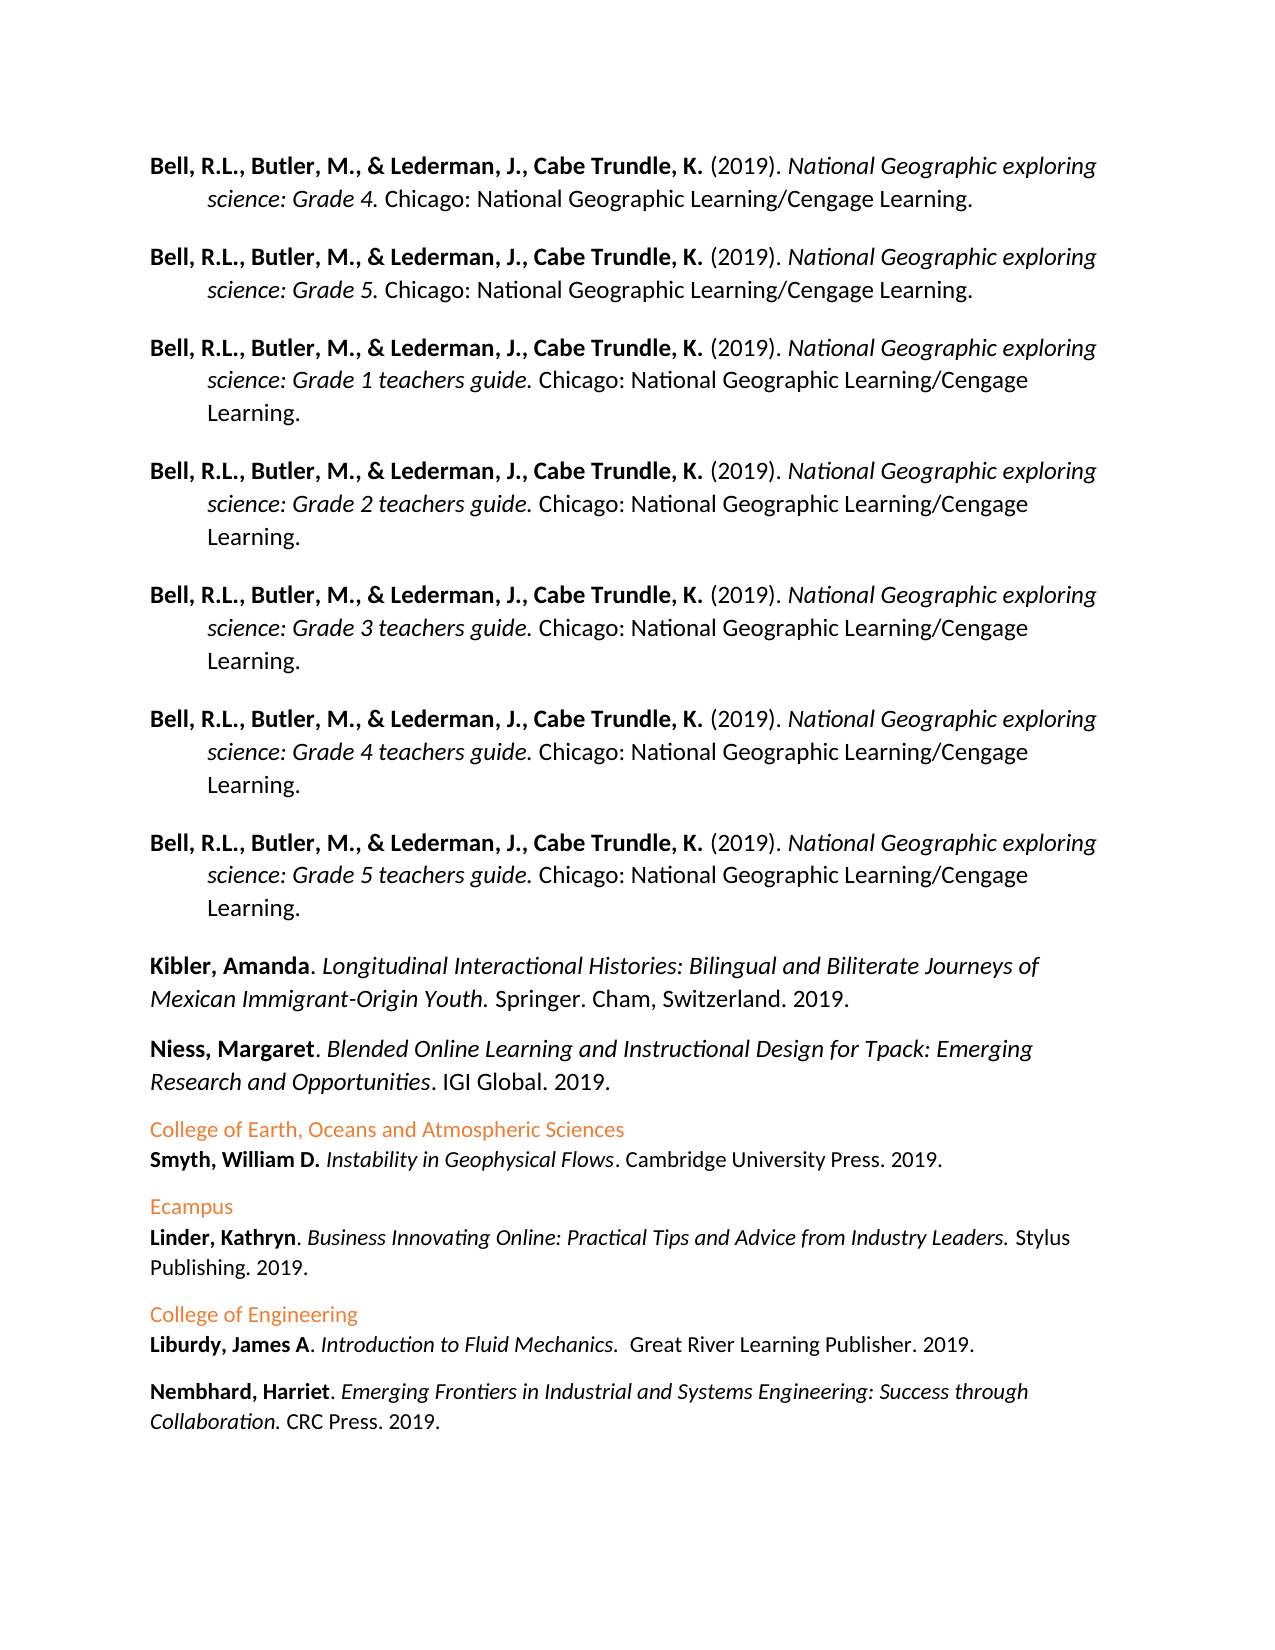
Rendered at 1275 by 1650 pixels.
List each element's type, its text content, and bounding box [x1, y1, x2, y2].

text Bell, R.L., Butler, M., & Lederman, J., Cabe Trundle, K. (2019). National Geographic exploring science: Grade 2 teachers guide. Chicago: National Geographic Learning/Cengage Learning. [150, 455, 1125, 552]
text Nembhard, Harriet. Emerging Frontiers in Industrial and Systems Engineering: Success through Collaboration. CRC Press. 2019. [150, 1377, 1125, 1435]
text College of Earth, Oceans and Atmospheric Sciences Smyth, William D. Instability in Geophysical Flows. Cambridge University Press. 2019. [150, 1115, 1125, 1174]
text Bell, R.L., Butler, M., & Lederman, J., Cabe Trundle, K. (2019). National Geographic exploring science: Grade 3 teachers guide. Chicago: National Geographic Learning/Cengage Learning. [150, 579, 1125, 676]
text Niess, Margaret. Blended Online Learning and Instructional Design for Tpack: Emerging Research and Opportunities. IGI Global. 2019. [150, 1033, 1125, 1096]
text Bell, R.L., Butler, M., & Lederman, J., Cabe Trundle, K. (2019). National Geographic exploring science: Grade 4 teachers guide. Chicago: National Geographic Learning/Cengage Learning. [150, 703, 1125, 799]
text Bell, R.L., Butler, M., & Lederman, J., Cabe Trundle, K. (2019). National Geographic exploring science: Grade 5 teachers guide. Chicago: National Geographic Learning/Cengage Learning. [150, 827, 1125, 923]
text College of Engineering Liburdy, James A. Introduction to Fluid Mechanics. Great River Learning Publisher. 2019. [150, 1300, 1125, 1358]
text Bell, R.L., Butler, M., & Lederman, J., Cabe Trundle, K. (2019). National Geographic exploring science: Grade 1 teachers guide. Chicago: National Geographic Learning/Cengage Learning. [150, 332, 1125, 428]
text Kibler, Amanda. Longitudinal Interactional Histories: Bilingual and Biliterate Journeys of Mexican Immigrant-Origin Youth. Springer. Cham, Switzerland. 2019. [150, 950, 1125, 1014]
text Bell, R.L., Butler, M., & Lederman, J., Cabe Trundle, K. (2019). National Geographic exploring science: Grade 5. Chicago: National Geographic Learning/Cengage Learning. [150, 241, 1125, 304]
text Bell, R.L., Butler, M., & Lederman, J., Cabe Trundle, K. (2019). National Geographic exploring science: Grade 4. Chicago: National Geographic Learning/Cengage Learning. [150, 150, 1125, 213]
text Ecampus Linder, Kathryn. Business Innovating Online: Practical Tips and Advice from Industry Leaders. Stylus Publishing. 2019. [150, 1192, 1125, 1281]
